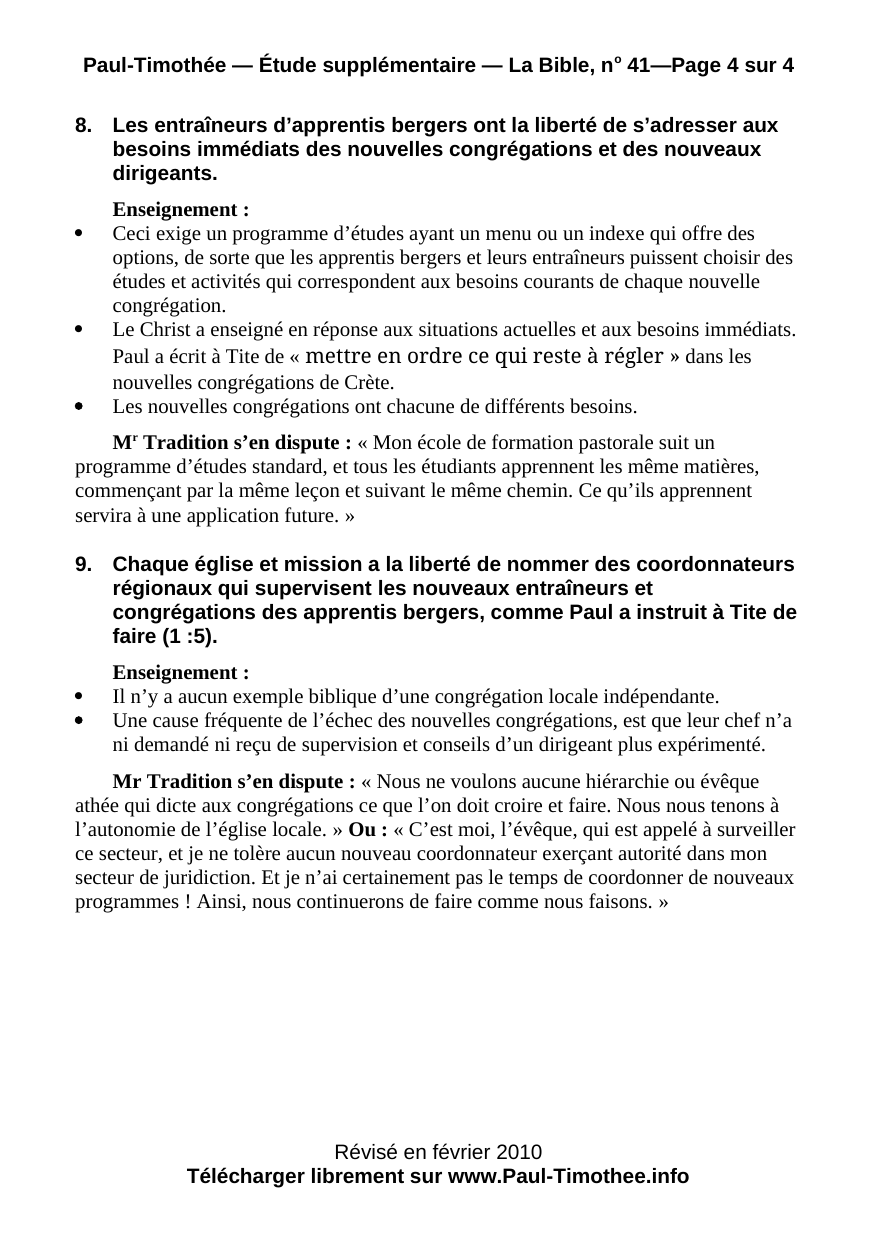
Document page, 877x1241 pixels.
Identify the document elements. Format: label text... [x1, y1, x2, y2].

text Une cause fréquente de l’échec des nouvelles congrégations, est que leur chef n’a ni demandé ni reçu de supervision et conseils d’un dirigeant plus expérimenté. [75, 708, 802, 756]
text Enseignement : [75, 660, 802, 684]
text Ceci exige un programme d’études ayant un menu ou un indexe qui offre des options, de sorte que les apprentis bergers et leurs entraîneurs puissent choisir des études et activités qui correspondent aux besoins courants de chaque nouvelle congrégation. [75, 221, 802, 317]
text Il n’y a aucun exemple biblique d’une congrégation locale indépendante. [75, 684, 802, 708]
subtitle Chaque église et mission a la liberté de nommer des coordonnateurs régionaux qui supervisent les nouveaux entraîneurs et congrégations des apprentis bergers, comme Paul a instruit à Tite de faire (1 :5). [75, 552, 802, 647]
text Mr Tradition s’en dispute : « Nous ne voulons aucune hiérarchie ou évêque athée qui dicte aux congrégations ce que l’on doit croire et faire. Nous nous tenons à l’autonomie de l’église locale. » Ou : « C’est moi, l’évêque, qui est appelé à surveiller ce secteur, et je ne tolère aucun nouveau coordonnateur exerçant autorité dans mon secteur de juridiction. Et je n’ai certainement pas le temps de coordonner de nouveaux programmes ! Ainsi, nous continuerons de faire comme nous faisons. » [75, 769, 802, 913]
text Les nouvelles congrégations ont chacune de différents besoins. [75, 394, 802, 418]
text Enseignement : [75, 197, 802, 221]
subtitle Les entraîneurs d’apprentis bergers ont la liberté de s’adresser aux besoins immédiats des nouvelles congrégations et des nouveaux dirigeants. [75, 112, 802, 184]
text Mr Tradition s’en dispute : « Mon école de formation pastorale suit un programme d’études standard, et tous les étudiants apprennent les même matières, commençant par la même leçon et suivant le même chemin. Ce qu’ils apprennent servira à une application future. » [75, 430, 802, 527]
text Le Christ a enseigné en réponse aux situations actuelles et aux besoins immédiats. Paul a écrit à Tite de « mettre en ordre ce qui reste à régler » dans les nouvelles congrégations de Crète. [75, 317, 802, 394]
